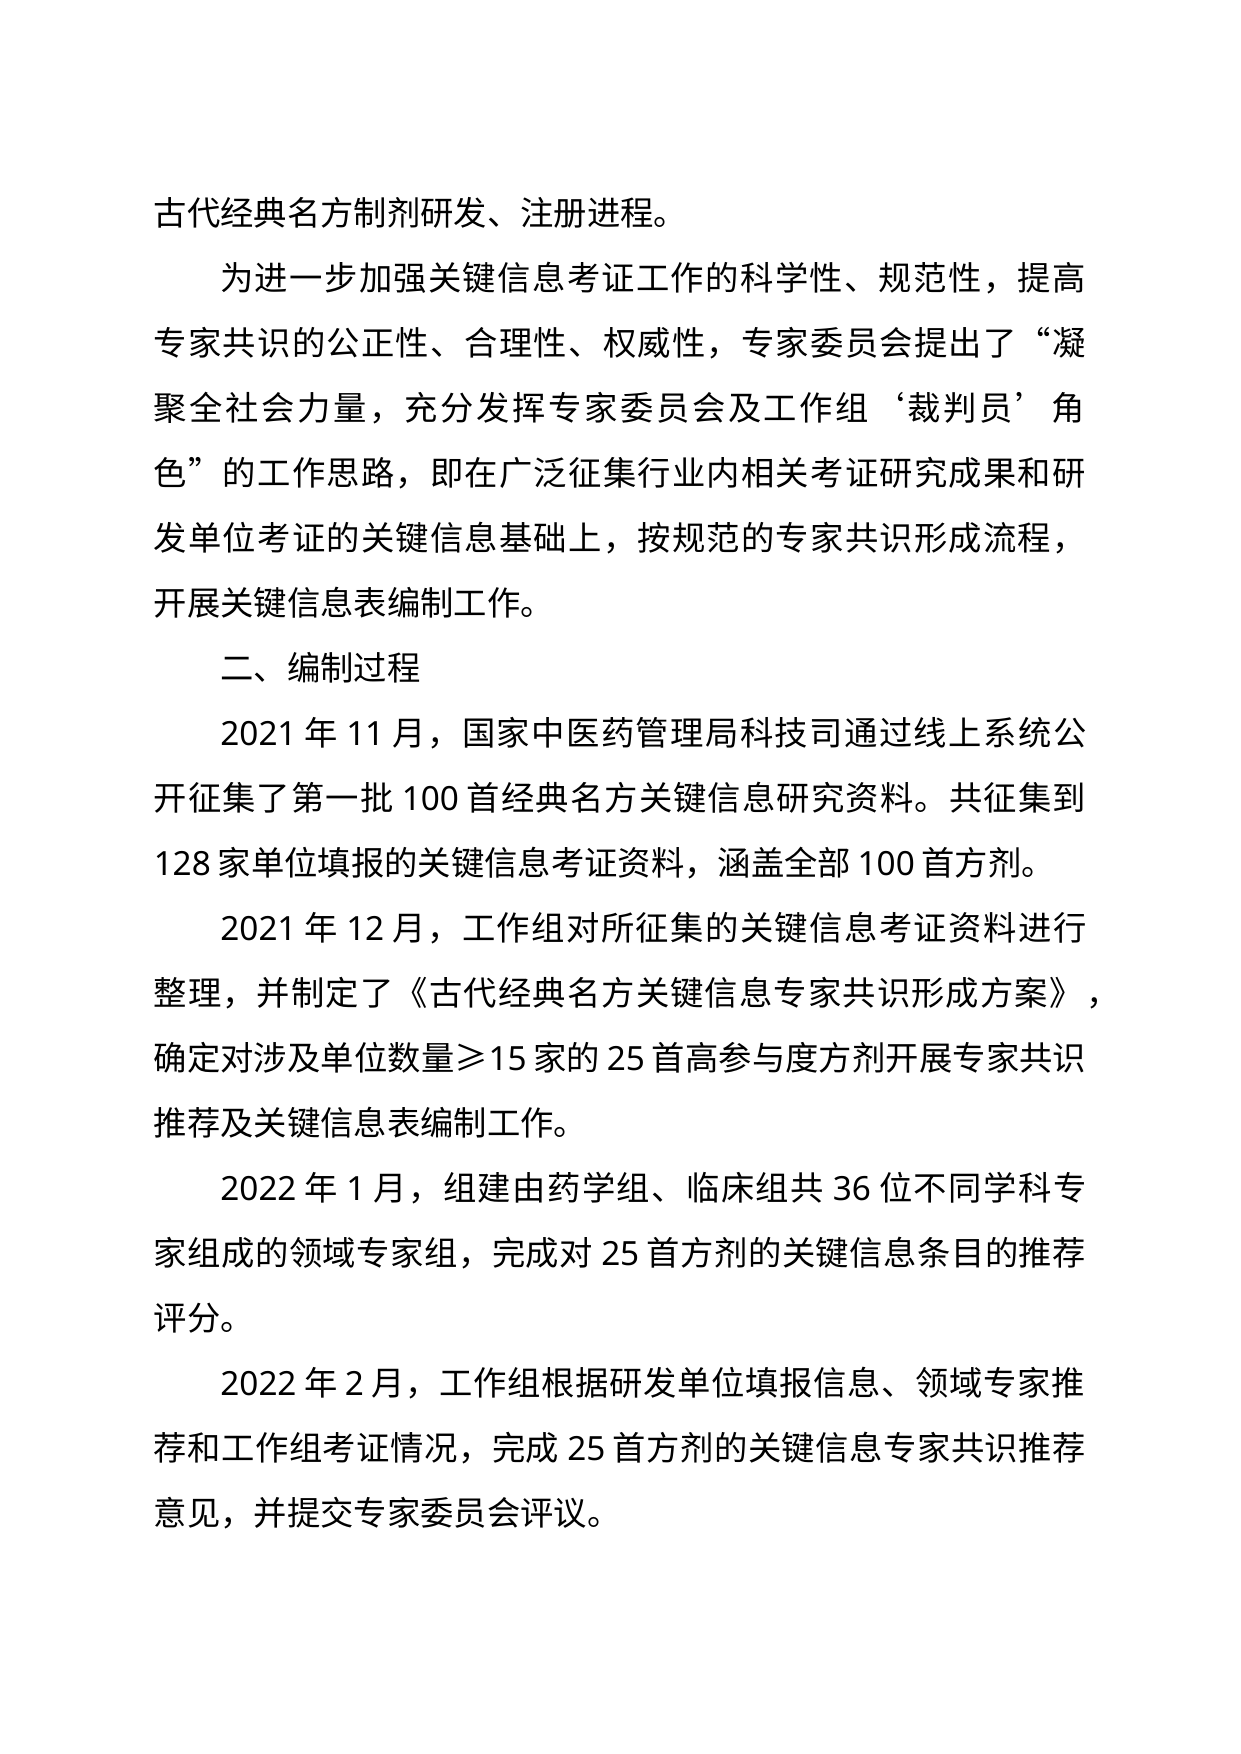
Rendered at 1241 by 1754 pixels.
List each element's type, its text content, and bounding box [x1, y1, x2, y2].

text 2021年12月，工作组对所征集的关键信息考证资料进行整理，并制定了《古代经典名方关键信息专家共识形成方案》，确定对涉及单位数量≥15家的25首高参与度方剂开展专家共识推荐及关键信息表编制工作。 [153, 893, 1087, 1153]
text 2022年2月，工作组根据研发单位填报信息、领域专家推荐和工作组考证情况，完成25首方剂的关键信息专家共识推荐意见，并提交专家委员会评议。 [153, 1348, 1087, 1543]
list 编制过程 [153, 633, 1087, 698]
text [153, 178, 1087, 243]
text 为进一步加强关键信息考证工作的科学性、规范性，提高专家共识的公正性、合理性、权威性，专家委员会提出了“凝聚全社会力量，充分发挥专家委员会及工作组‘裁判员’角色”的工作思路，即在广泛征集行业内相关考证研究成果和研发单位考证的关键信息基础上，按规范的专家共识形成流程，开展关键信息表编制工作。 [153, 243, 1087, 633]
text 2021年11月，国家中医药管理局科技司通过线上系统公开征集了第一批100首经典名方关键信息研究资料。共征集到128家单位填报的关键信息考证资料，涵盖全部100首方剂。 [153, 698, 1087, 893]
text 2022年1月，组建由药学组、临床组共36位不同学科专家组成的领域专家组，完成对25首方剂的关键信息条目的推荐评分。 [153, 1153, 1087, 1348]
